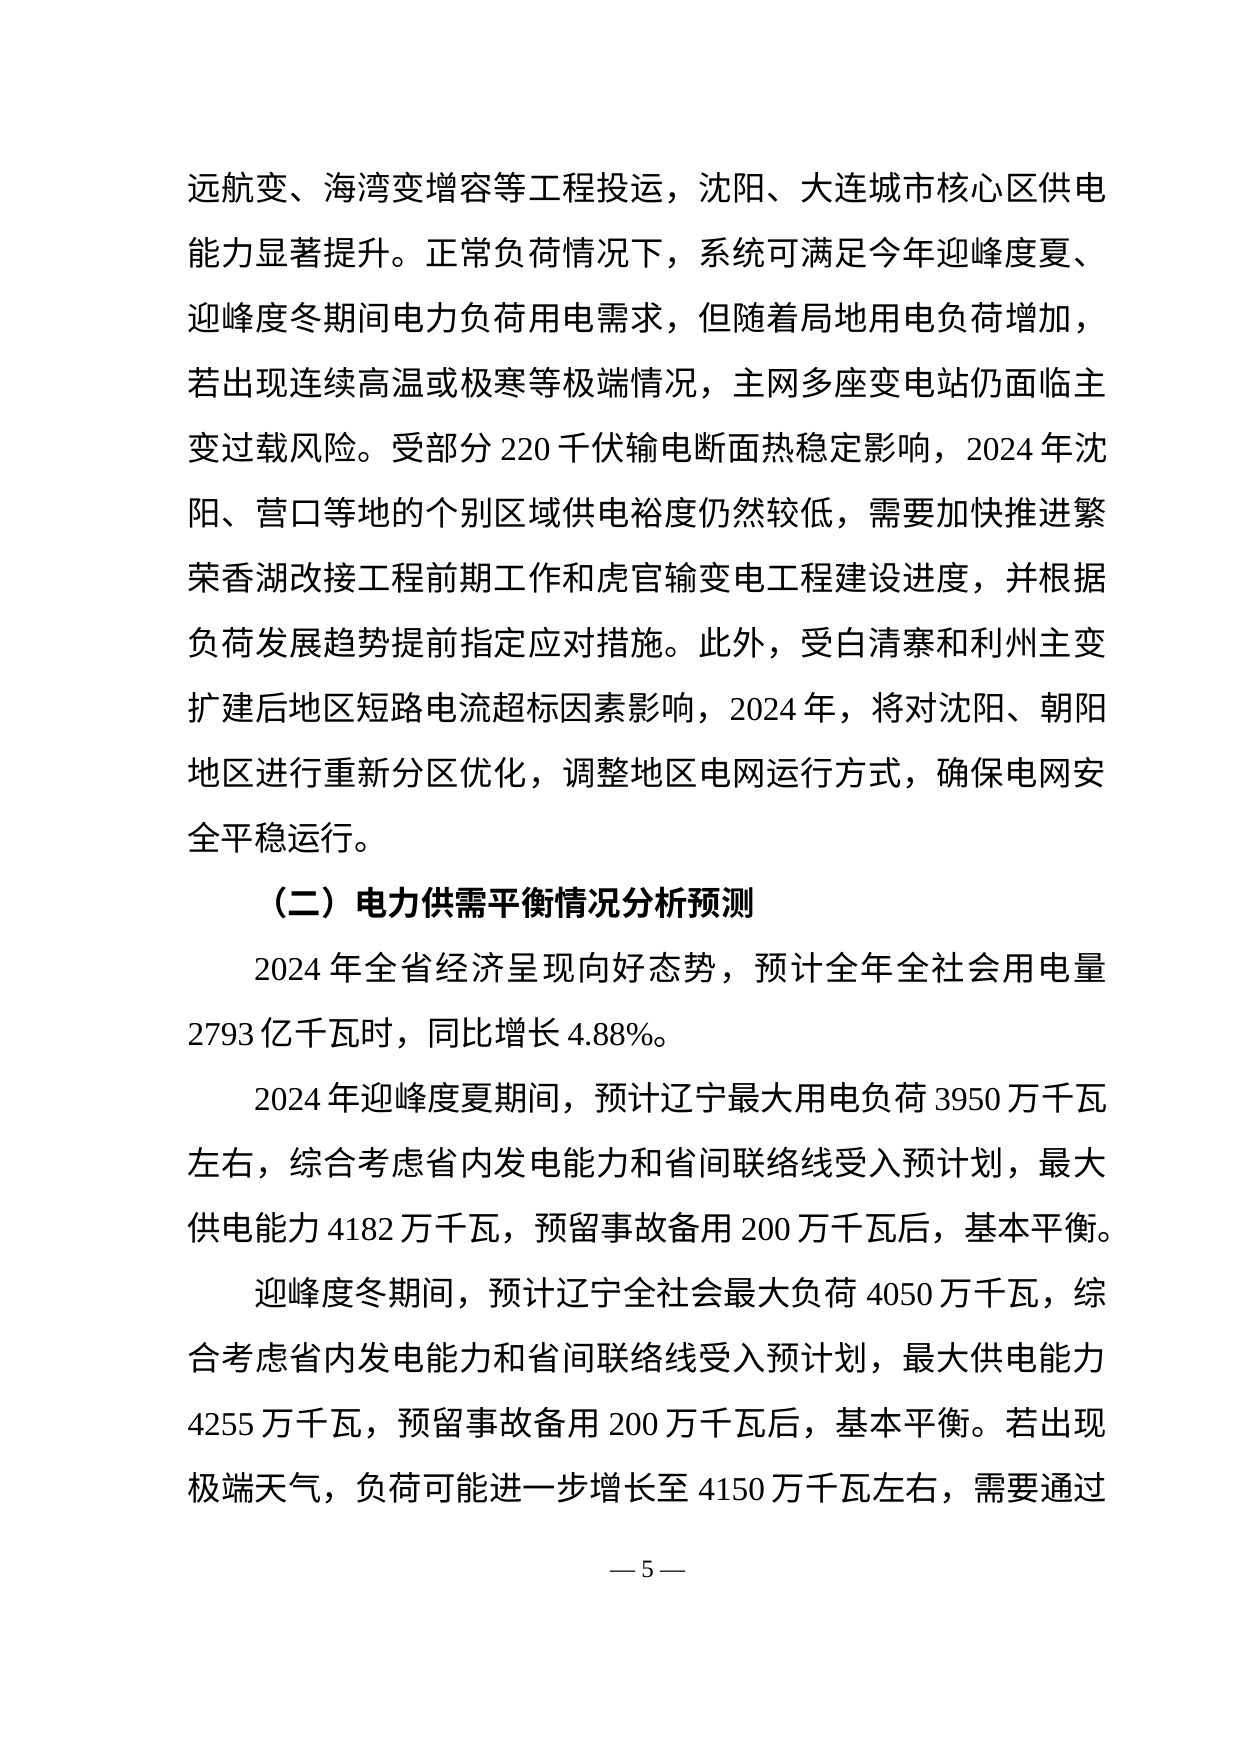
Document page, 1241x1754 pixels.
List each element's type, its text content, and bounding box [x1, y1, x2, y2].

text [187, 1258, 1107, 1518]
text 2024年全省经济呈现向好态势，预计全年全社会用电量2793亿千瓦时，同比增长4.88%。 [187, 933, 1107, 1063]
text 2024年迎峰度夏期间，预计辽宁最大用电负荷3950万千瓦左右，综合考虑省内发电能力和省间联络线受入预计划，最大供电能力4182万千瓦，预留事故备用200万千瓦后，基本平衡。 [187, 1063, 1107, 1258]
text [187, 153, 1107, 868]
text （二）电力供需平衡情况分析预测 [187, 868, 1107, 933]
